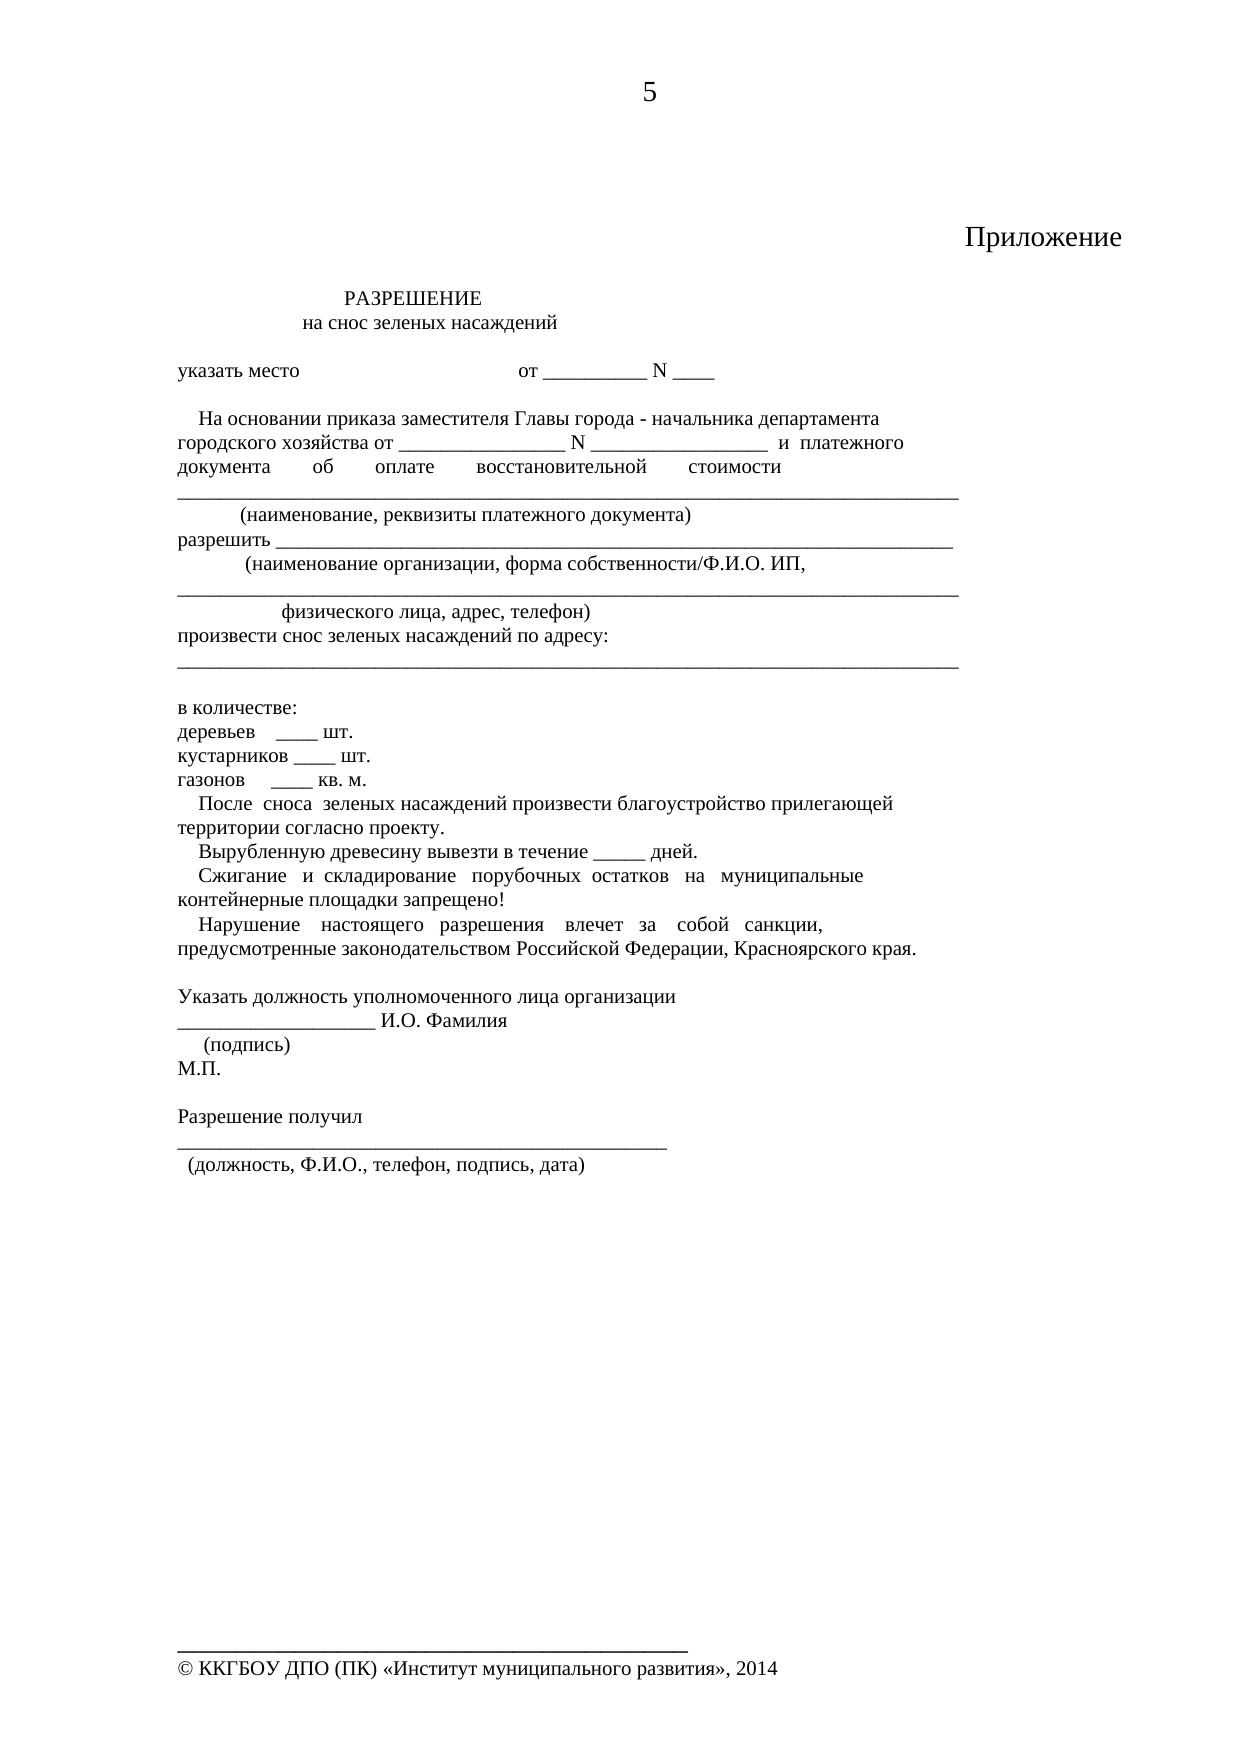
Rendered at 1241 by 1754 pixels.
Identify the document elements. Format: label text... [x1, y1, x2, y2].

text предусмотренные законодательством Российской Федерации, Красноярского края. [177, 936, 1122, 959]
text Вырубленную древесину вывезти в течение _____ дней. [177, 839, 1122, 863]
text на снос зеленых насаждений [177, 310, 1122, 334]
text На основании приказа заместителя Главы города - начальника департамента [177, 406, 1122, 430]
text (подпись) [177, 1032, 1122, 1056]
text ___________________________________________________________________________ [177, 647, 1122, 671]
text Приложение [177, 219, 1122, 252]
text Указать должность уполномоченного лица организации [177, 984, 1122, 1008]
text территории согласно проекту. [177, 815, 1122, 839]
text (наименование организации, форма собственности/Ф.И.О. ИП, [177, 551, 1122, 574]
text газонов ____ кв. м. [177, 767, 1122, 791]
text документа об оплате восстановительной стоимости [177, 454, 1122, 478]
text М.П. [177, 1056, 1122, 1080]
text Сжигание и складирование порубочных остатков на муниципальные [177, 863, 1122, 887]
text деревьев ____ шт. [177, 719, 1122, 743]
text _______________________________________________ [177, 1128, 1122, 1152]
text Разрешение получил [177, 1104, 1122, 1128]
text ___________________________________________________________________________ [177, 478, 1122, 502]
text городского хозяйства от ________________ N _________________ и платежного [177, 430, 1122, 454]
text физического лица, адрес, телефон) [177, 599, 1122, 623]
text ___________________ И.О. Фамилия [177, 1008, 1122, 1032]
text РАЗРЕШЕНИЕ [177, 286, 1122, 310]
text (наименование, реквизиты платежного документа) [177, 502, 1122, 526]
text кустарников ____ шт. [177, 743, 1122, 767]
text (должность, Ф.И.О., телефон, подпись, дата) [177, 1152, 1122, 1176]
text указать место от __________ N ____ [177, 358, 1122, 382]
text Нарушение настоящего разрешения влечет за собой санкции, [177, 911, 1122, 936]
text произвести снос зеленых насаждений по адресу: [177, 623, 1122, 647]
text в количестве: [177, 695, 1122, 719]
text разрешить _________________________________________________________________ [177, 526, 1122, 551]
text контейнерные площадки запрещено! [177, 887, 1122, 911]
text После сноса зеленых насаждений произвести благоустройство прилегающей [177, 791, 1122, 815]
text ___________________________________________________________________________ [177, 574, 1122, 599]
